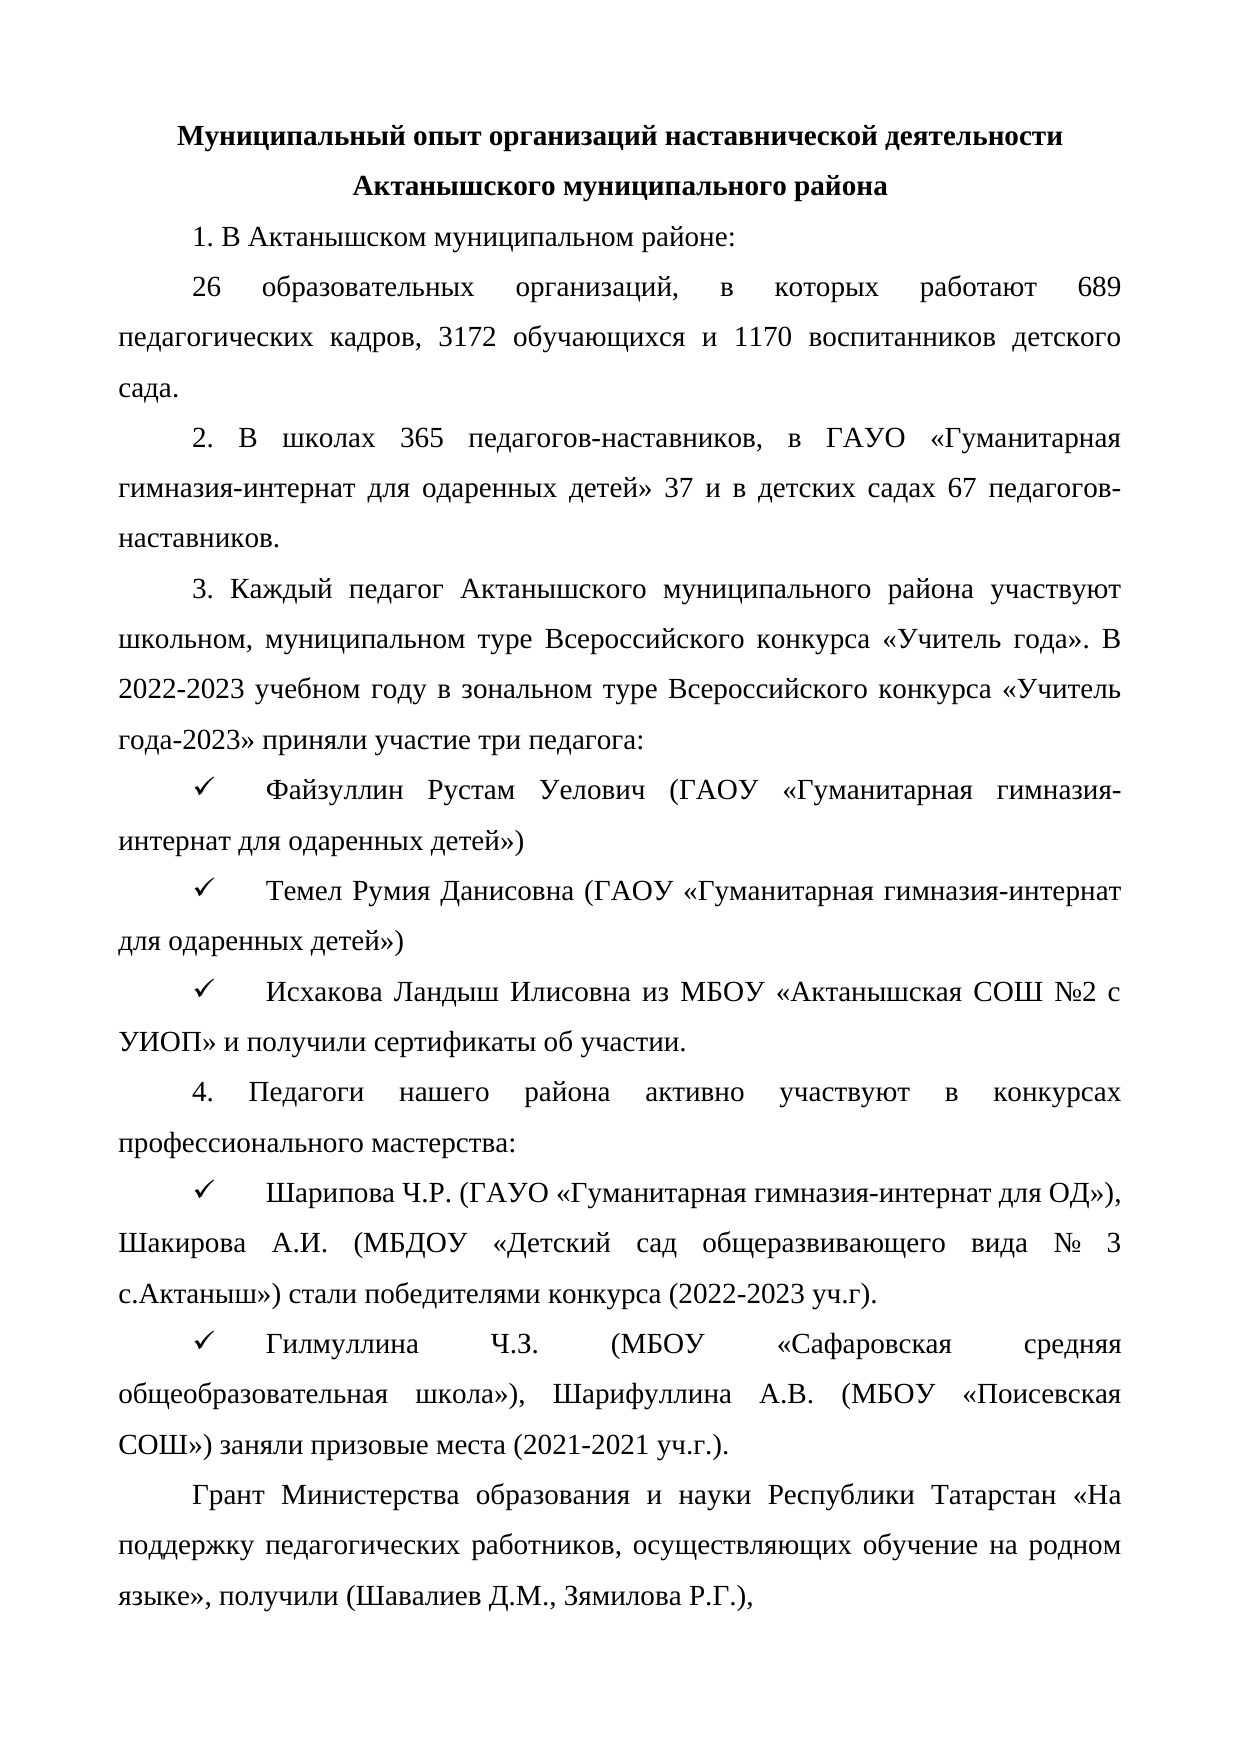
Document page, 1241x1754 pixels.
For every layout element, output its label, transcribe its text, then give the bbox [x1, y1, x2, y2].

list Гилмуллина Ч.З. (МБОУ «Сафаровская средняя общеобразовательная школа»), Шарифуллина А.В. (МБОУ «Поисевская СОШ») заняли призовые места (2021-2021 уч.г.). [118, 1326, 1122, 1460]
text Грант Министерства образования и науки Республики Татарстан «На поддержку педагогических работников, осуществляющих обучение на родном языке», получили (Шавалиев Д.М., Зямилова Р.Г.), [118, 1477, 1122, 1611]
list Исхакова Ландыш Илисовна из МБОУ «Актанышская СОШ №2 с УИОП» и получили сертификаты об участии. [118, 974, 1122, 1058]
text Муниципальный опыт организаций наставнической деятельности Актанышского муниципального района [118, 118, 1122, 202]
text 3. Каждый педагог Актанышского муниципального района участвуют школьном, муниципальном туре Всероссийского конкурса «Учитель года». В 2022-2023 учебном году в зональном туре Всероссийского конкурса «Учитель года-2023» приняли участие три педагога: [118, 571, 1122, 755]
list Шарипова Ч.Р. (ГАУО «Гуманитарная гимназия-интернат для ОД»), Шакирова А.И. (МБДОУ «Детский сад общеразвивающего вида № 3 с.Актаныш») стали победителями конкурса (2022-2023 уч.г). [118, 1175, 1122, 1309]
list Файзуллин Рустам Уелович (ГАОУ «Гуманитарная гимназия-интернат для одаренных детей») [118, 772, 1122, 856]
list Темел Румия Данисовна (ГАОУ «Гуманитарная гимназия-интернат для одаренных детей») [118, 873, 1122, 957]
text 2. В школах 365 педагогов-наставников, в ГАУО «Гуманитарная гимназия-интернат для одаренных детей» 37 и в детских садах 67 педагогов-наставников. [118, 420, 1122, 554]
text 1. В Актанышском муниципальном районе: [118, 219, 1122, 252]
text 26 образовательных организаций, в которых работают 689 педагогических кадров, 3172 обучающихся и 1170 воспитанников детского сада. [118, 269, 1122, 403]
text 4. Педагоги нашего района активно участвуют в конкурсах профессионального мастерства: [118, 1074, 1122, 1158]
